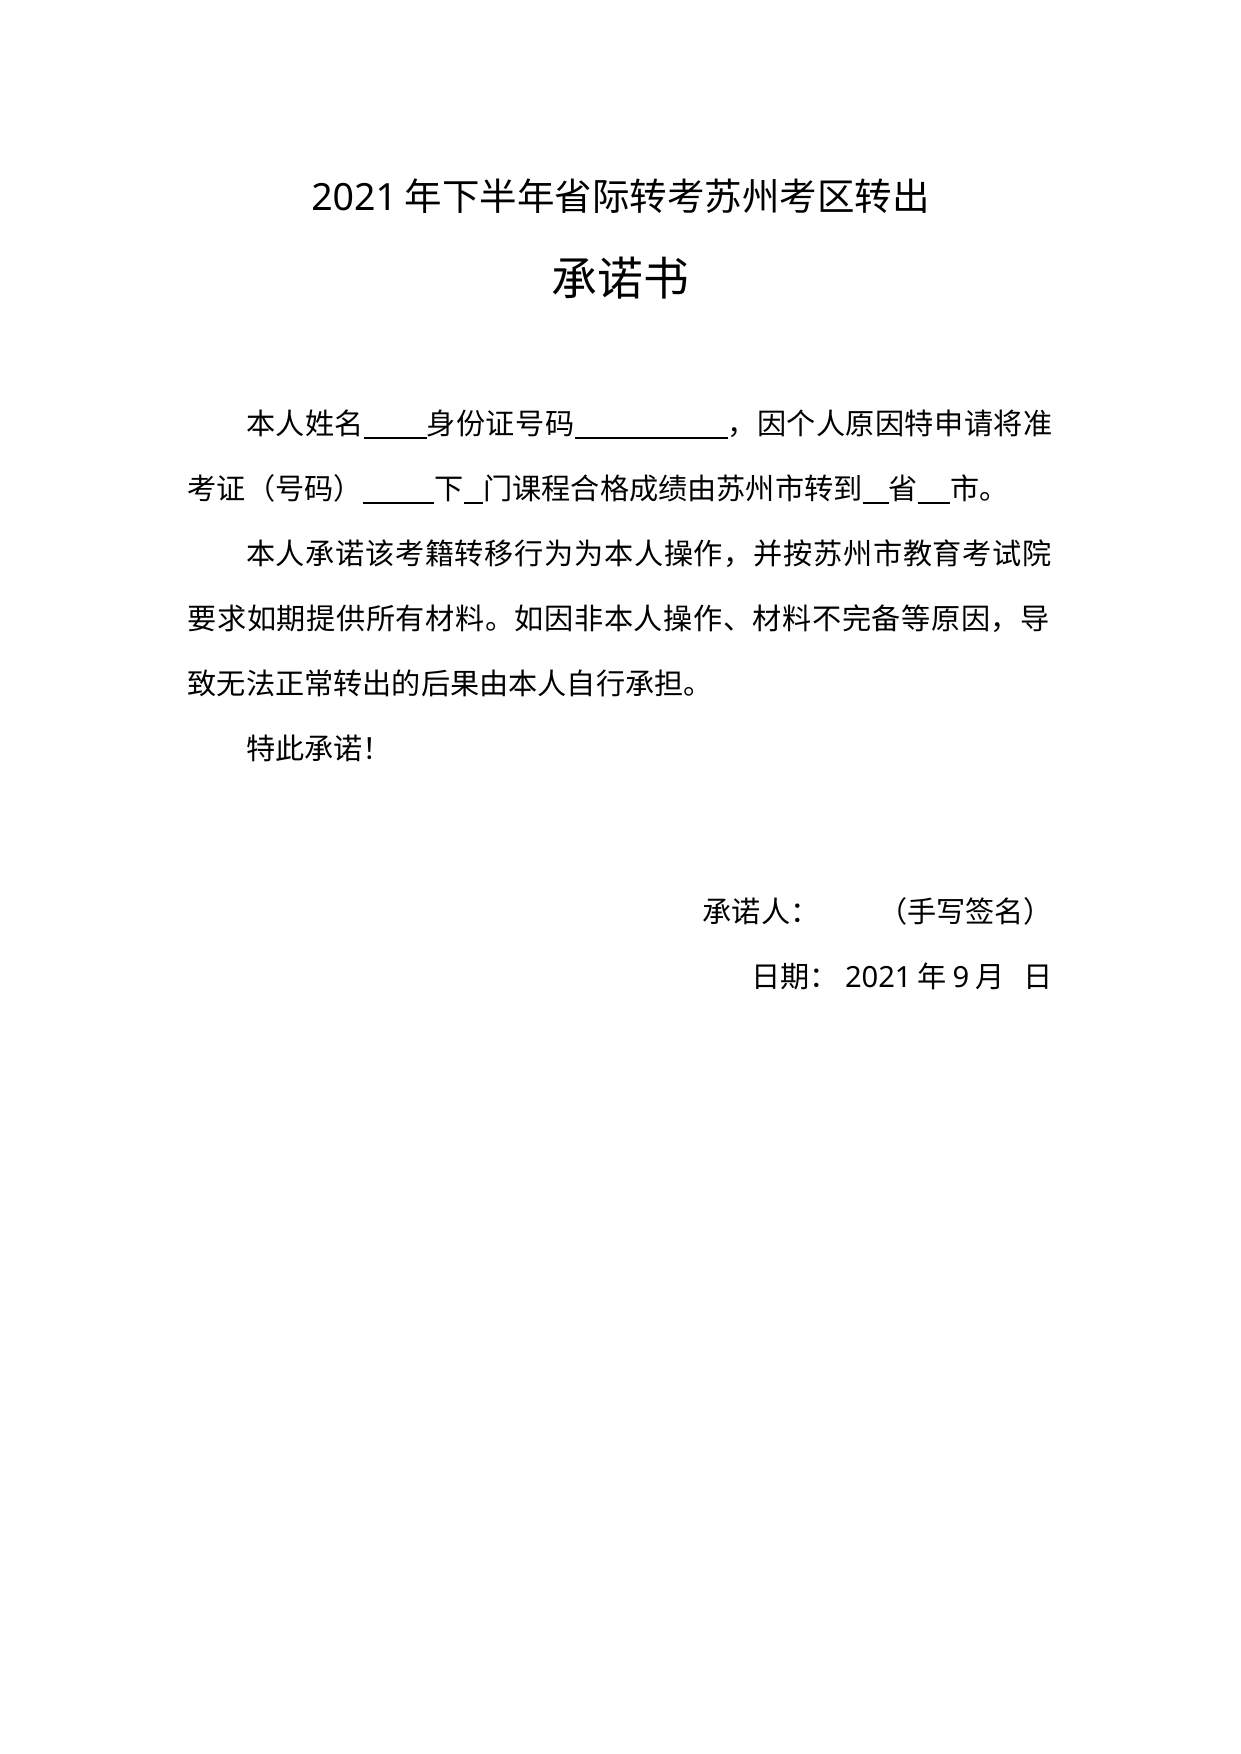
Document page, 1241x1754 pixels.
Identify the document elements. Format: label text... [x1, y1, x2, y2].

text 承诺人： （手写签名） [187, 877, 1053, 942]
text 本人姓名 身份证号码 ，因个人原因特申请将准考证（号码） 下 门课程合格成绩由苏州市转到 省 市。 [187, 389, 1053, 519]
text 特此承诺！ [187, 714, 1053, 779]
text 本人承诺该考籍转移行为为本人操作，并按苏州市教育考试院要求如期提供所有材料。如因非本人操作、材料不完备等原因，导致无法正常转出的后果由本人自行承担。 [187, 519, 1053, 714]
text 2021年下半年省际转考苏州考区转出 [187, 162, 1053, 227]
text 日期： 2021年9月 日 [187, 942, 1053, 1007]
text 承诺书 [187, 227, 1053, 324]
